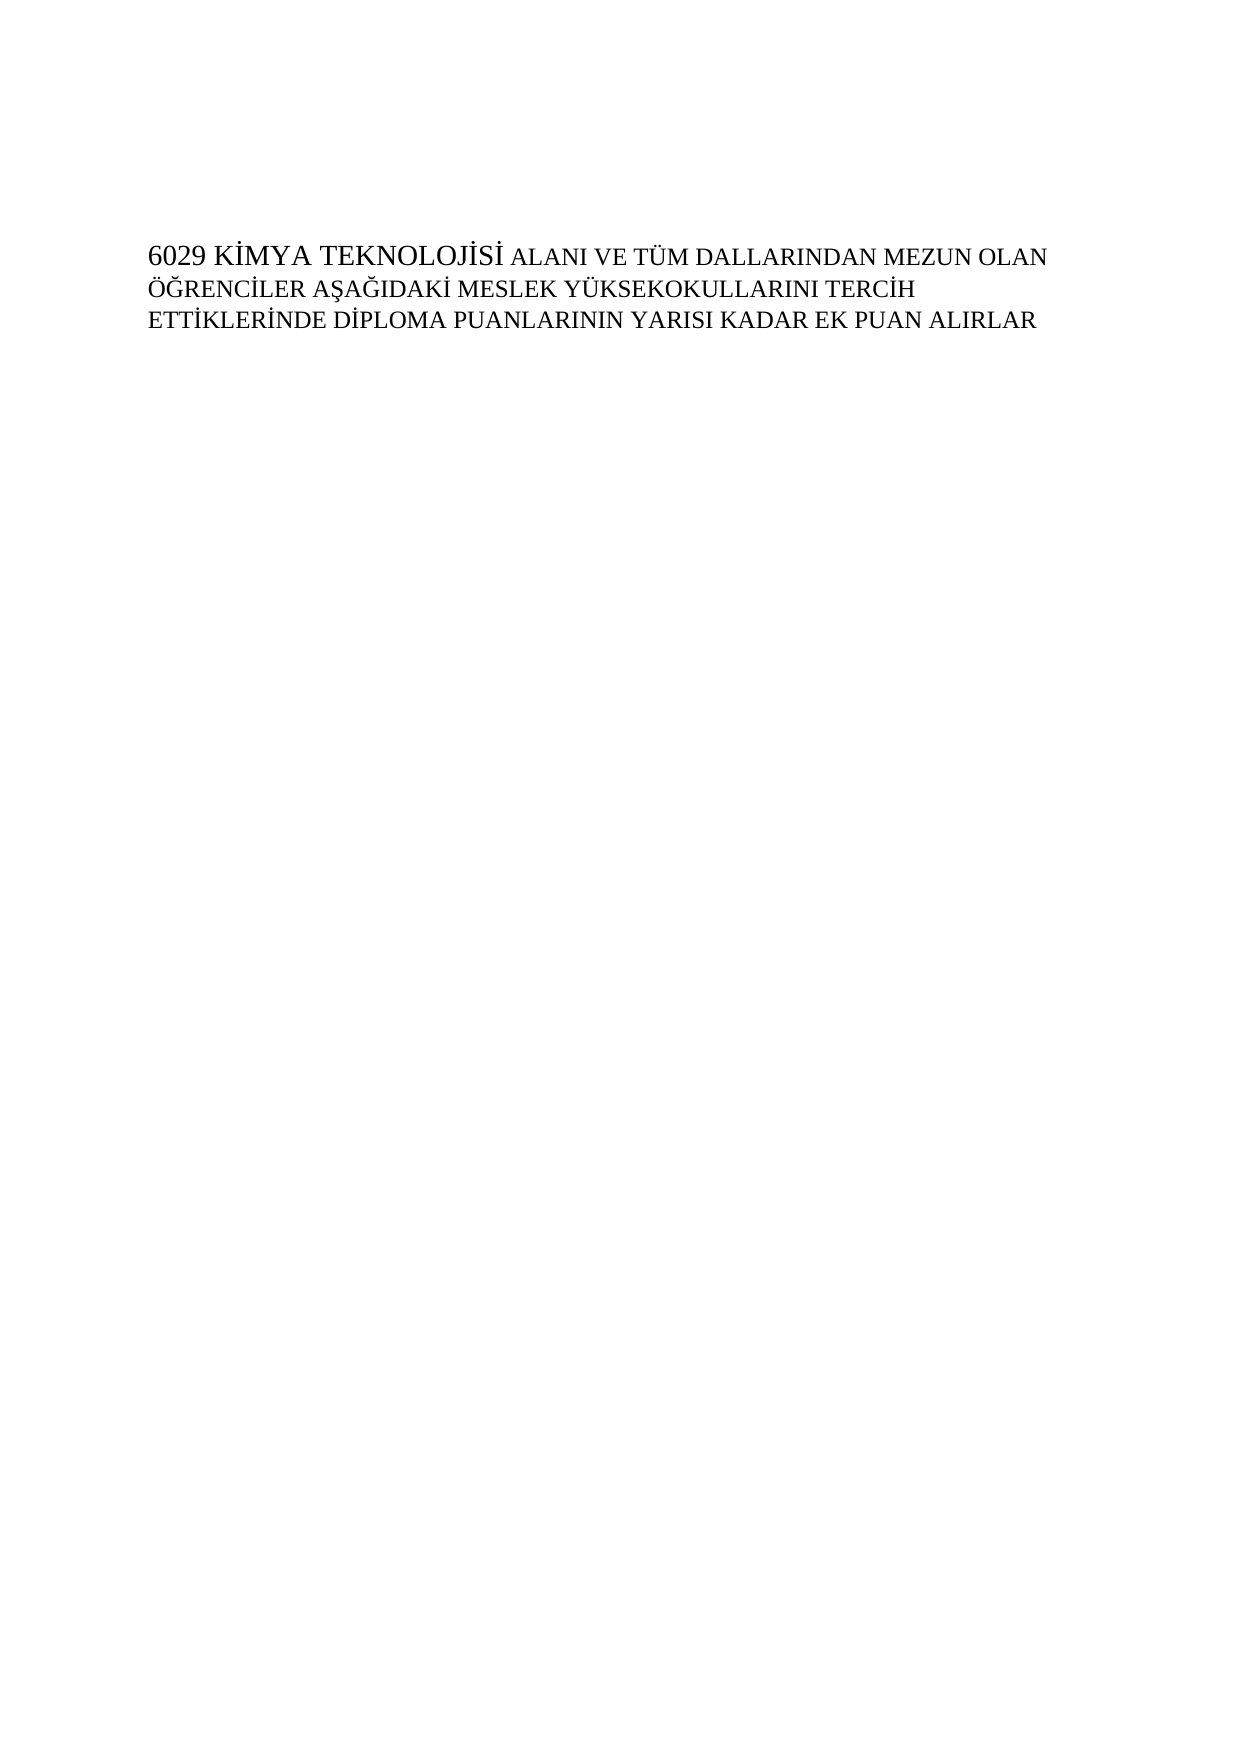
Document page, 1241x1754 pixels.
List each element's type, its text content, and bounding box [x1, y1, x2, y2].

text 6029 KİMYA TEKNOLOJİSİ ALANI VE TÜM DALLARINDAN MEZUN OLAN ÖĞRENCİLER AŞAĞIDAKİ MESLEK YÜKSEKOKULLARINI TERCİH ETTİKLERİNDE DİPLOMA PUANLARININ YARISI KADAR EK PUAN ALIRLAR [148, 238, 1093, 333]
